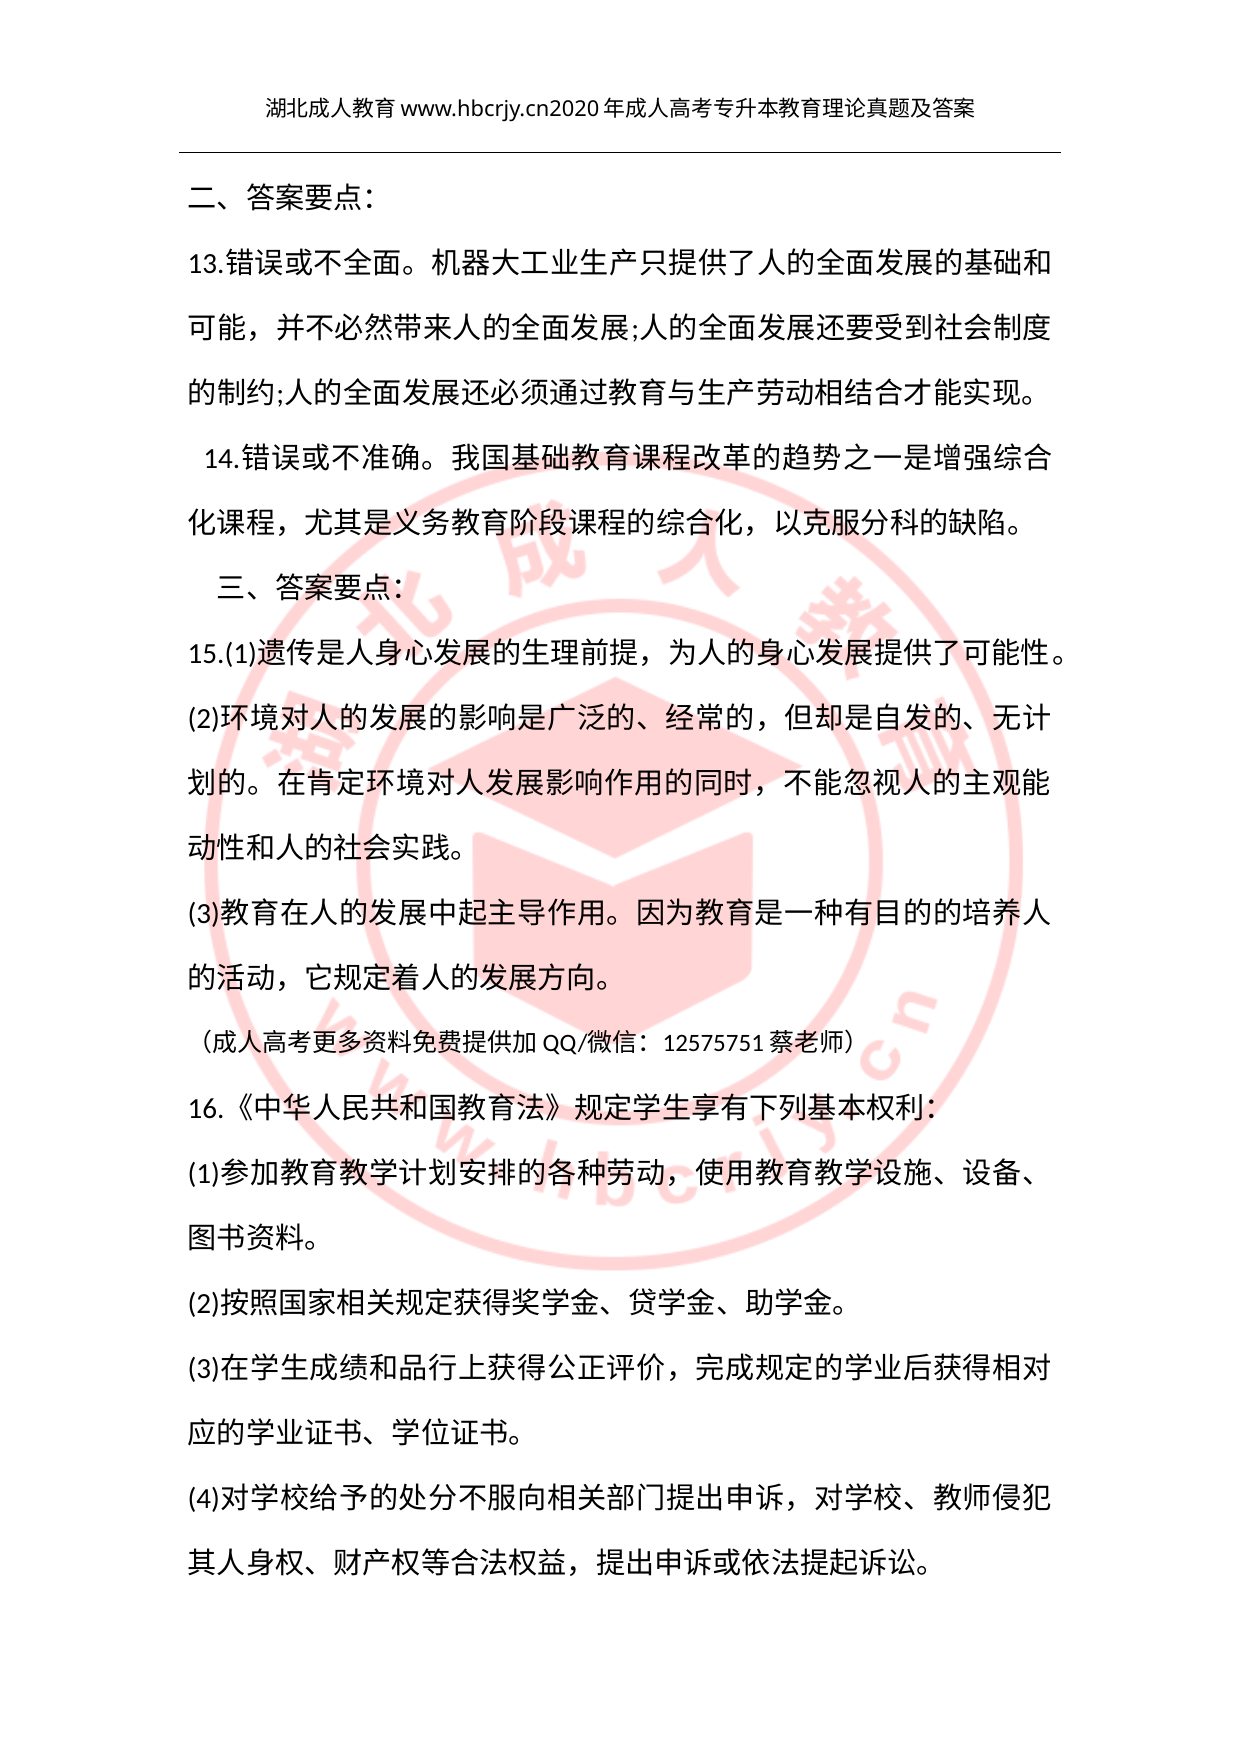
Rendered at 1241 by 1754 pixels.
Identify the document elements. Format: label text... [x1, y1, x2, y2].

text 13.错误或不全面。机器大工业生产只提供了人的全面发展的基础和可能，并不必然带来人的全面发展;人的全面发展还要受到社会制度的制约;人的全面发展还必须通过教育与生产劳动相结合才能实现。 14.错误或不准确。我国基础教育课程改革的趋势之一是增强综合化课程，尤其是义务教育阶段课程的综合化，以克服分科的缺陷。 三、答案要点： [187, 228, 1053, 618]
text （成人高考更多资料免费提供加QQ/微信：12575751 蔡老师） [187, 1008, 1053, 1073]
text 15.(1)遗传是人身心发展的生理前提，为人的身心发展提供了可能性。(2)环境对人的发展的影响是广泛的、经常的，但却是自发的、无计划的。在肯定环境对人发展影响作用的同时，不能忽视人的主观能动性和人的社会实践。 [187, 618, 1053, 878]
text (3)在学生成绩和品行上获得公正评价，完成规定的学业后获得相对应的学业证书、学位证书。 [187, 1333, 1053, 1463]
text (2)按照国家相关规定获得奖学金、贷学金、助学金。 [187, 1268, 1053, 1333]
text 二、答案要点： [187, 163, 1053, 228]
text 16.《中华人民共和国教育法》规定学生享有下列基本权利： [187, 1073, 1053, 1138]
text (4)对学校给予的处分不服向相关部门提出申诉，对学校、教师侵犯其人身权、财产权等合法权益，提出申诉或依法提起诉讼。 [187, 1463, 1053, 1593]
text (1)参加教育教学计划安排的各种劳动，使用教育教学设施、设备、图书资料。 [187, 1138, 1053, 1268]
text (3)教育在人的发展中起主导作用。因为教育是一种有目的的培养人的活动，它规定着人的发展方向。 [187, 878, 1053, 1008]
